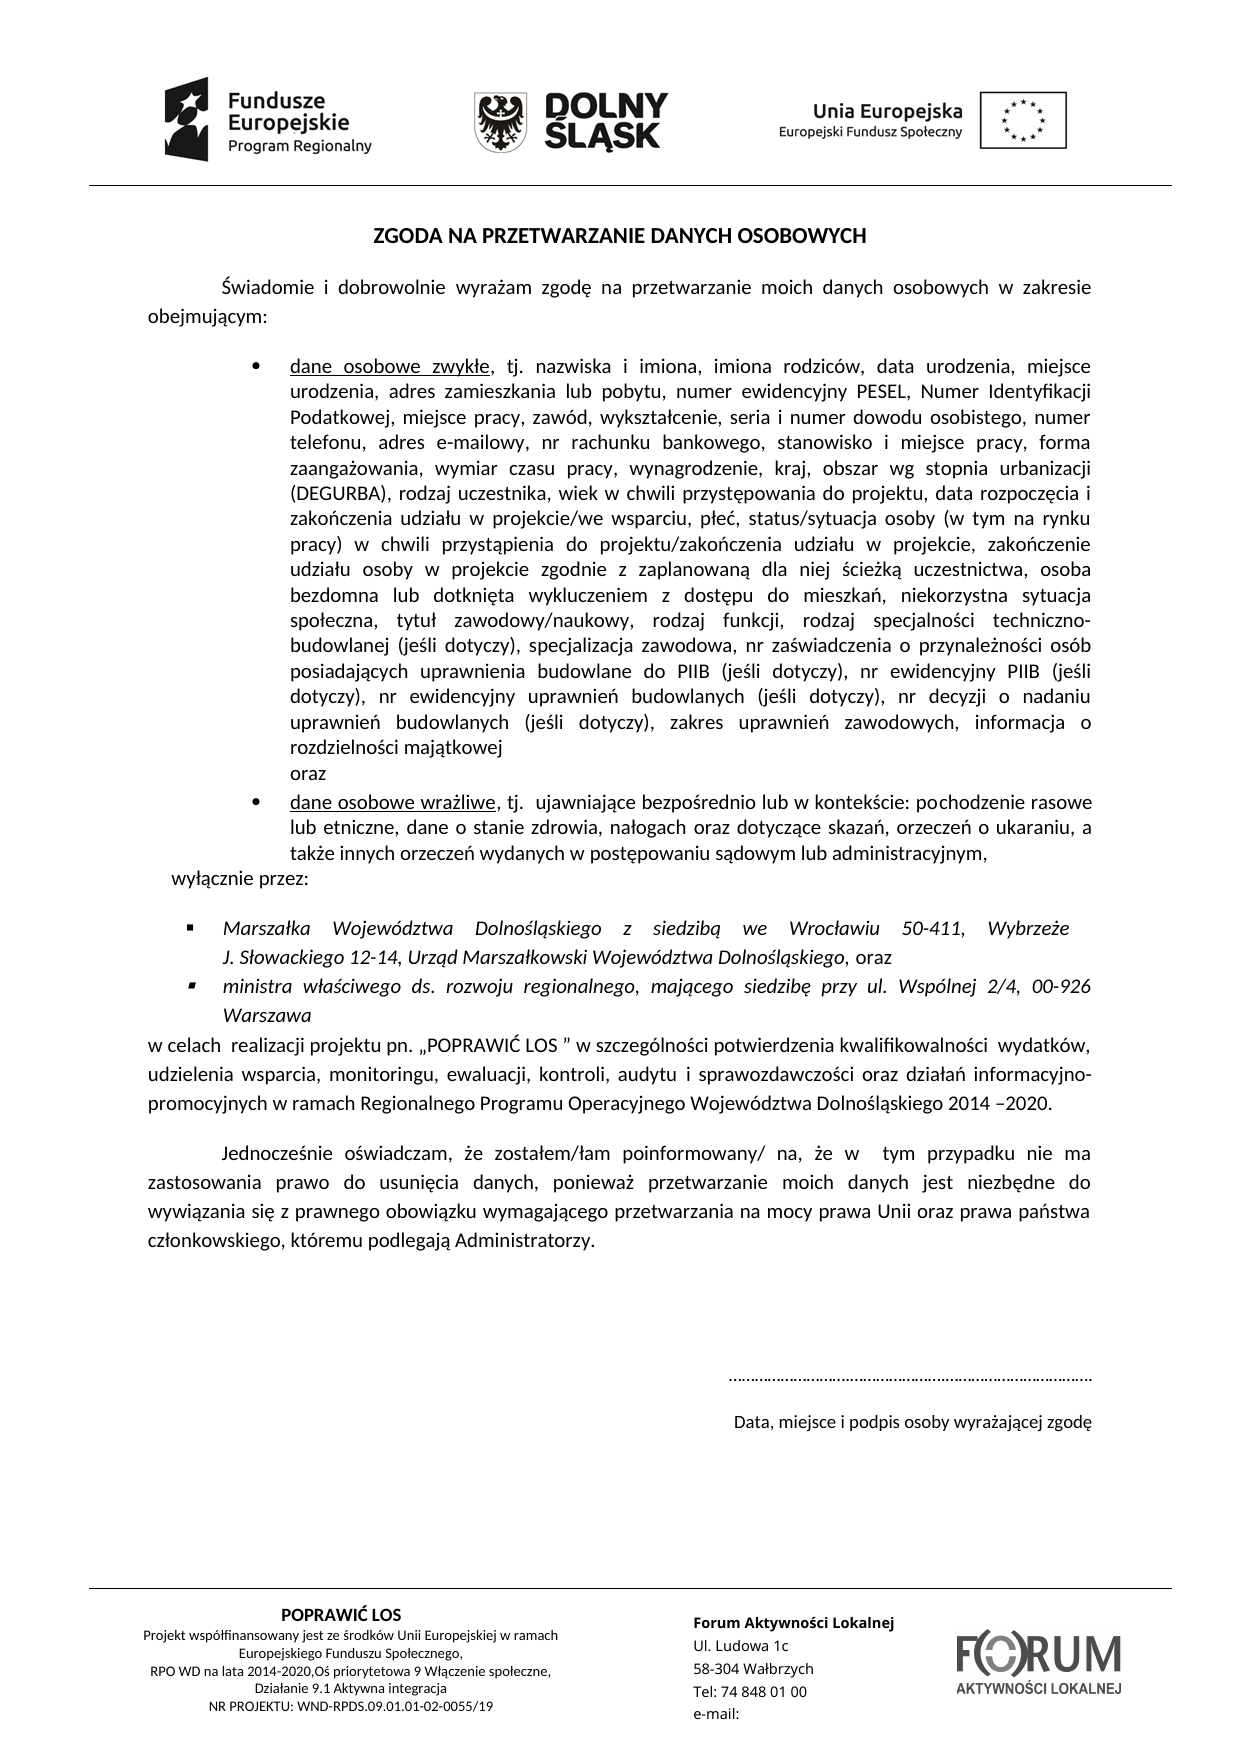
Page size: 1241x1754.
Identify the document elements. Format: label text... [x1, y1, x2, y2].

list dane osobowe wrażliwe, tj. ujawniające bezpośrednio lub w kontekście: pochodzenie rasowe lub etniczne, dane o stanie zdrowia, nałogach oraz dotyczące skazań, orzeczeń o ukaraniu, a także innych orzeczeń wydanych w postępowaniu sądowym lub administracyjnym, [252, 789, 1092, 865]
list Marszałka Województwa Dolnośląskiego z siedzibą we Wrocławiu 50-411, Wybrzeże J. Słowackiego 12-14, Urząd Marszałkowski Województwa Dolnośląskiego, oraz [185, 915, 1092, 970]
text ZGODA NA PRZETWARZANIE DANYCH OSOBOWYCH [148, 221, 1092, 249]
text Data, miejsce i podpis osoby wyrażającej zgodę [523, 1410, 1092, 1433]
list dane osobowe zwykłe, tj. nazwiska i imiona, imiona rodziców, data urodzenia, miejsce urodzenia, adres zamieszkania lub pobytu, numer ewidencyjny PESEL, Numer Identyfikacji Podatkowej, miejsce pracy, zawód, wykształcenie, seria i numer dowodu osobistego, numer telefonu, adres e-mailowy, nr rachunku bankowego, stanowisko i miejsce pracy, forma zaangażowania, wymiar czasu pracy, wynagrodzenie, kraj, obszar wg stopnia urbanizacji (DEGURBA), rodzaj uczestnika, wiek w chwili przystępowania do projektu, data rozpoczęcia i zakończenia udziału w projekcie/we wsparciu, płeć, status/sytuacja osoby (w tym na rynku pracy) w chwili przystąpienia do projektu/zakończenia udziału w projekcie, zakończenie udziału osoby w projekcie zgodnie z zaplanowaną dla niej ścieżką uczestnictwa, osoba bezdomna lub dotknięta wykluczeniem z dostępu do mieszkań, niekorzystna sytuacja społeczna, tytuł zawodowy/naukowy, rodzaj funkcji, rodzaj specjalności techniczno-budowlanej (jeśli dotyczy), specjalizacja zawodowa, nr zaświadczenia o przynależności osób posiadających uprawnienia budowlane do PIIB (jeśli dotyczy), nr ewidencyjny PIIB (jeśli dotyczy), nr ewidencyjny uprawnień budowlanych (jeśli dotyczy), nr decyzji o nadaniu uprawnień budowlanych (jeśli dotyczy), zakres uprawnień zawodowych, informacja o rozdzielności majątkowej [252, 353, 1092, 760]
picture [147, 73, 1088, 168]
text Świadomie i dobrowolnie wyrażam zgodę na przetwarzanie moich danych osobowych w zakresie obejmującym: [148, 274, 1092, 328]
list oraz [290, 760, 1092, 785]
list ministra właściwego ds. rozwoju regionalnego, mającego siedzibę przy ul. Wspólnej 2/4, 00-926 Warszawa [185, 973, 1092, 1028]
text wyłącznie przez: [148, 865, 1092, 891]
text w celach realizacji projektu pn. „POPRAWIĆ LOS ” w szczególności potwierdzenia kwalifikowalności wydatków, udzielenia wsparcia, monitoringu, ewaluacji, kontroli, audytu i sprawozdawczości oraz działań informacyjno-promocyjnych w ramach Regionalnego Programu Operacyjnego Województwa Dolnośląskiego 2014 –2020. [148, 1032, 1092, 1116]
text Jednocześnie oświadczam, że zostałem/łam poinformowany/ na, że w tym przypadku nie ma zastosowania prawo do usunięcia danych, ponieważ przetwarzanie moich danych jest niezbędne do wywiązania się z prawnego obowiązku wymagającego przetwarzania na mocy prawa Unii oraz prawa państwa członkowskiego, któremu podlegają Administratorzy. [148, 1140, 1092, 1253]
text ……………………….………………….……………………………. [523, 1363, 1092, 1386]
